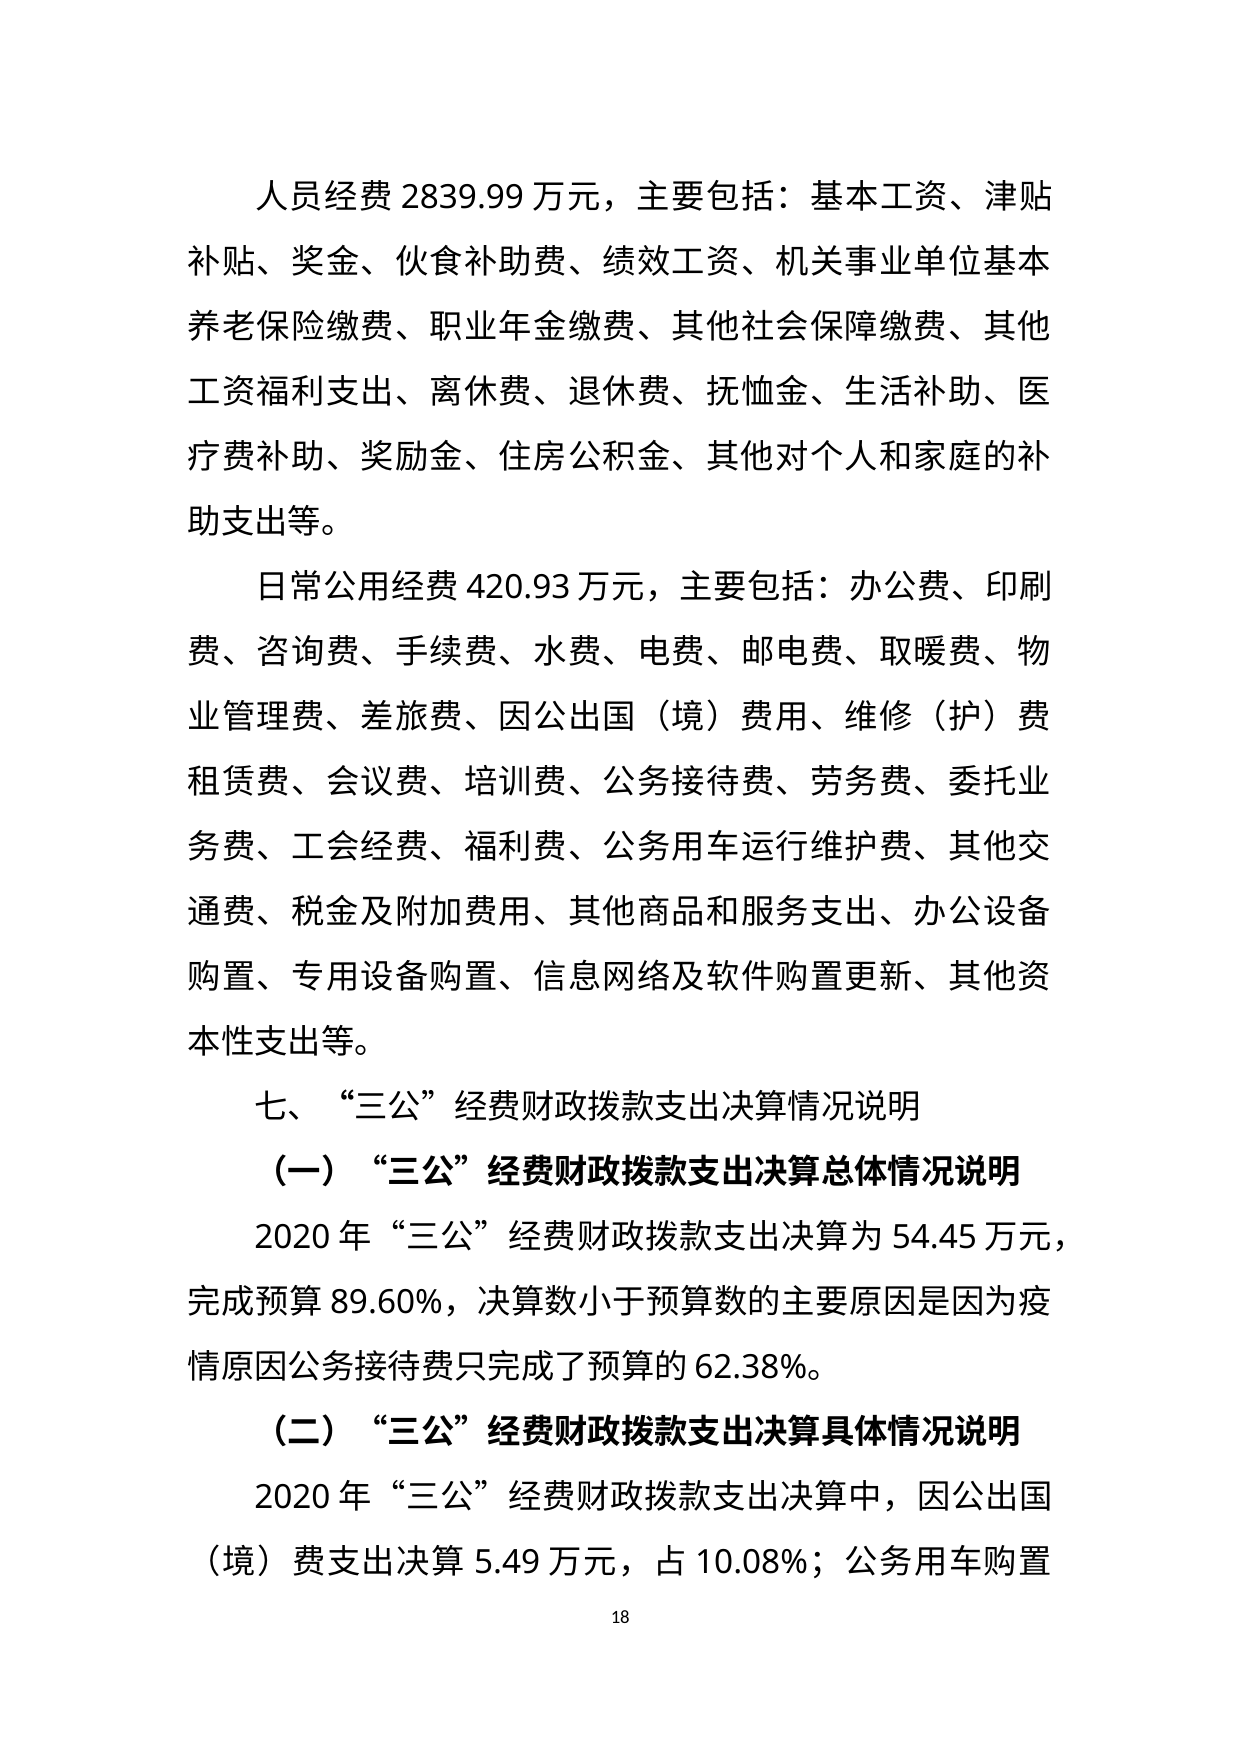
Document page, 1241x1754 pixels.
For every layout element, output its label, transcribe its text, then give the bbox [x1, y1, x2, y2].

text （一）“三公”经费财政拨款支出决算总体情况说明 [187, 1137, 1053, 1202]
text 七、“三公”经费财政拨款支出决算情况说明 [187, 1072, 1053, 1137]
text 2020年“三公”经费财政拨款支出决算为54.45万元，完成预算89.60%，决算数小于预算数的主要原因是因为疫情原因公务接待费只完成了预算的62.38%。 [187, 1202, 1053, 1397]
text 人员经费2839.99万元，主要包括：基本工资、津贴补贴、奖金、伙食补助费、绩效工资、机关事业单位基本养老保险缴费、职业年金缴费、其他社会保障缴费、其他工资福利支出、离休费、退休费、抚恤金、生活补助、医疗费补助、奖励金、住房公积金、其他对个人和家庭的补助支出等。 日常公用经费420.93万元，主要包括：办公费、印刷费、咨询费、手续费、水费、电费、邮电费、取暖费、物业管理费、差旅费、因公出国（境）费用、维修（护）费、租赁费、会议费、培训费、公务接待费、劳务费、委托业务费、工会经费、福利费、公务用车运行维护费、其他交通费、税金及附加费用、其他商品和服务支出、办公设备购置、专用设备购置、信息网络及软件购置更新、其他资本性支出等。 [187, 162, 1053, 1072]
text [187, 1462, 1053, 1592]
text （二）“三公”经费财政拨款支出决算具体情况说明 [187, 1397, 1053, 1462]
